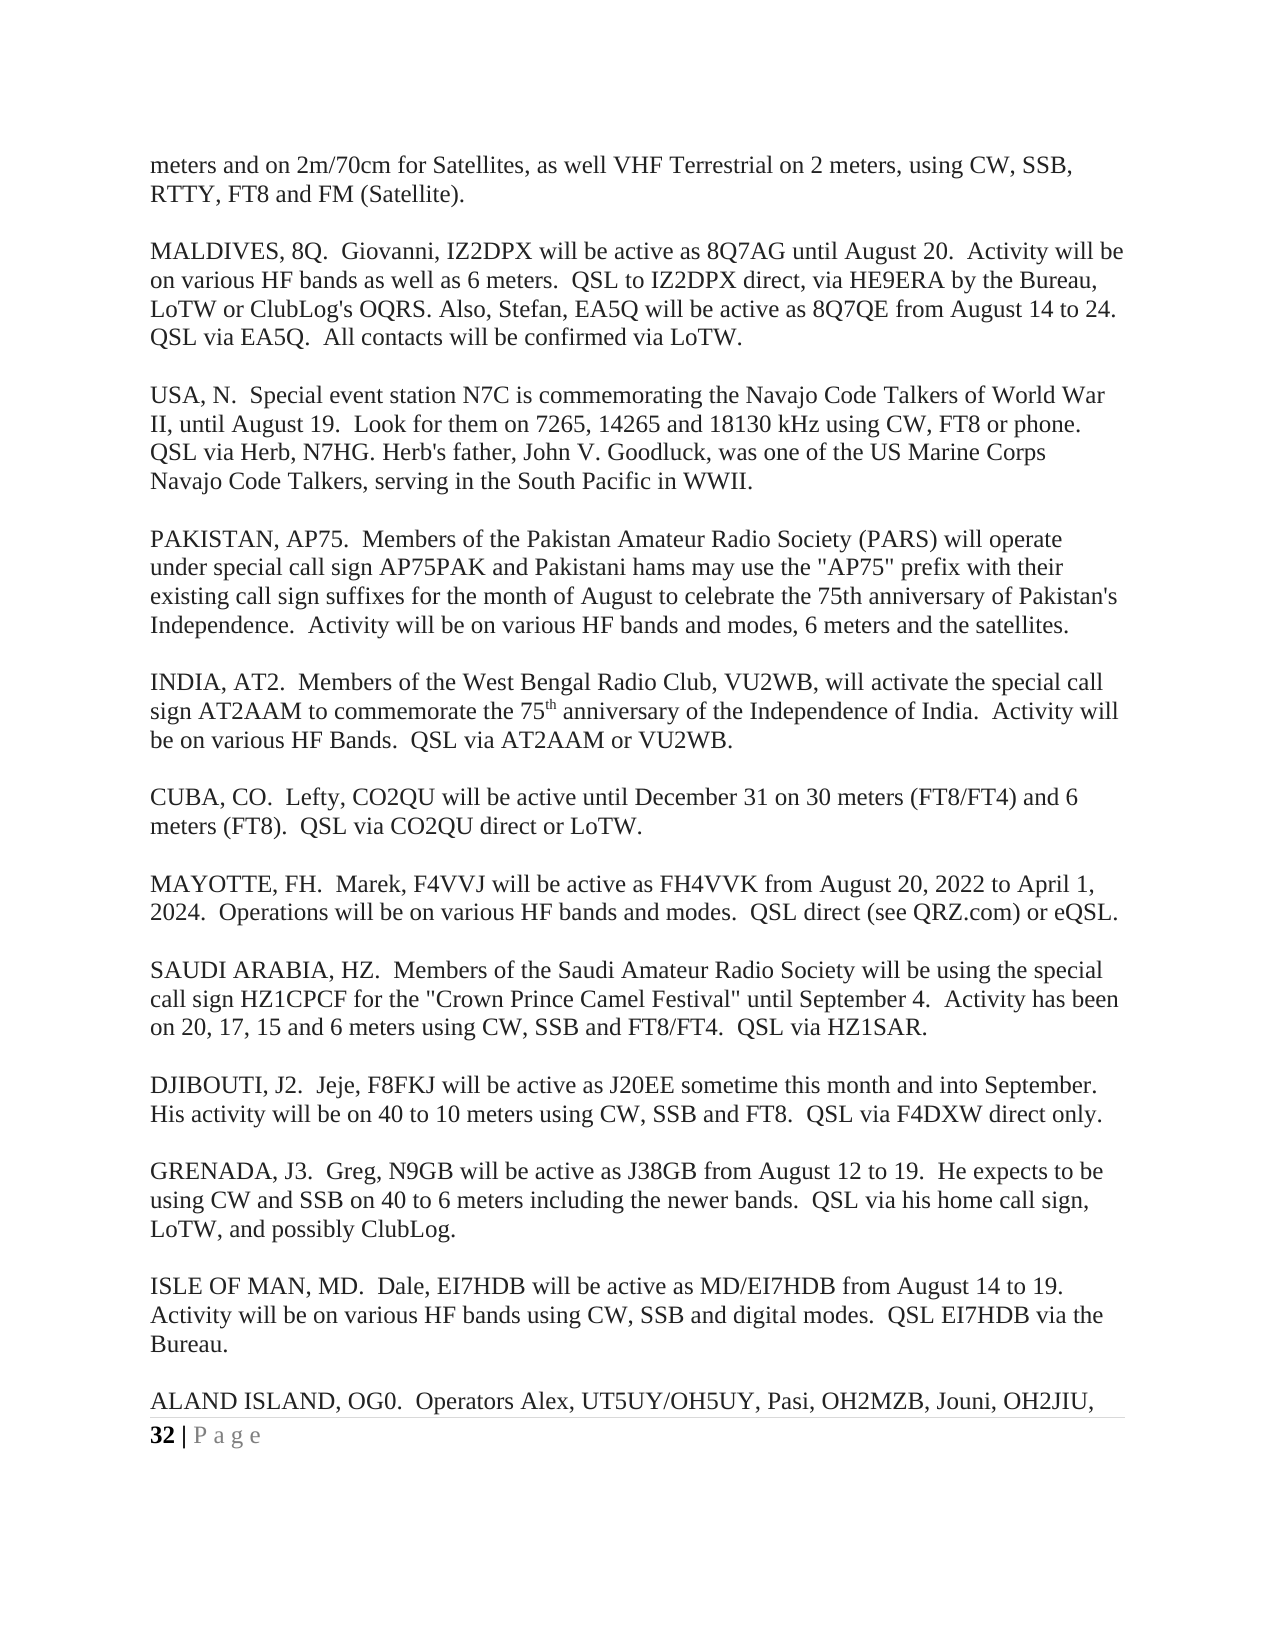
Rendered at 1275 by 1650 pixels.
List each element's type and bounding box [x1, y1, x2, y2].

text [150, 150, 1125, 1415]
